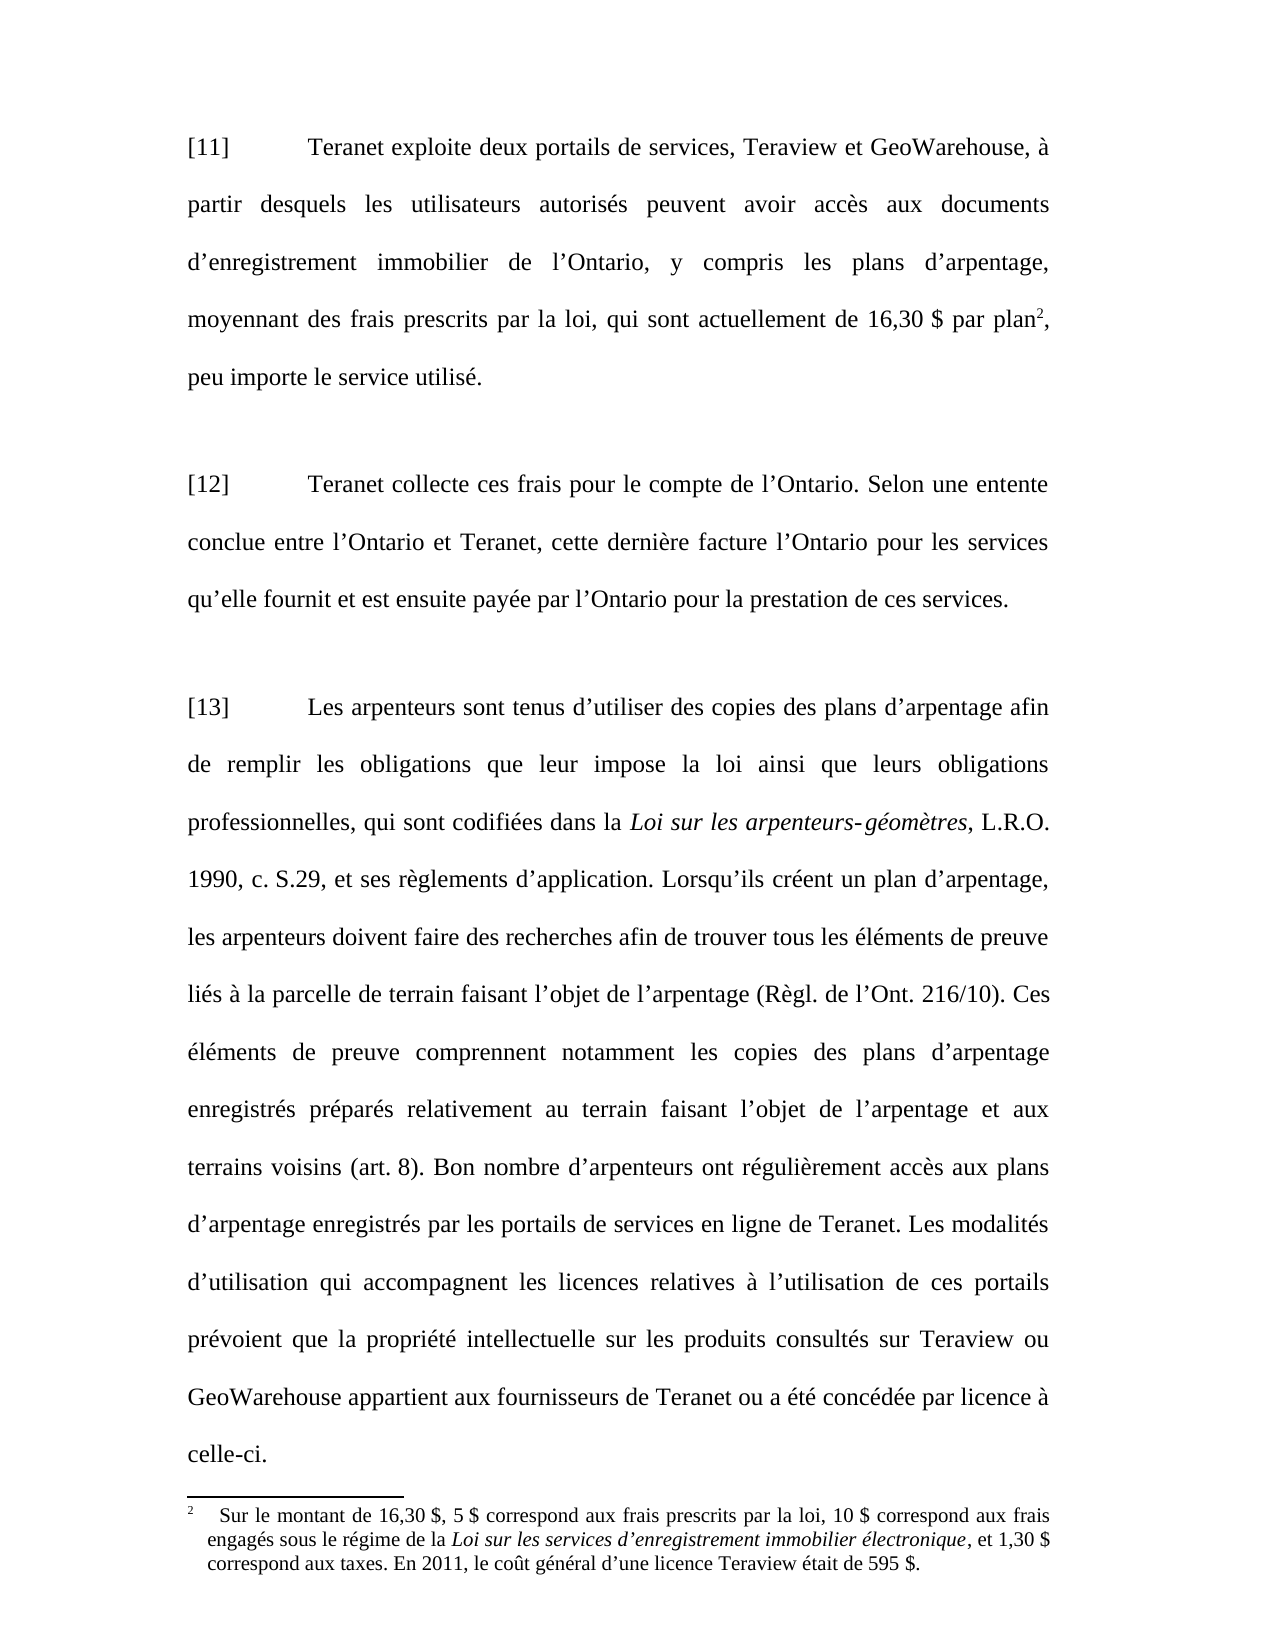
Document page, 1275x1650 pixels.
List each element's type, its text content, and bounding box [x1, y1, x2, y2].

text Les arpenteurs sont tenus d’utiliser des copies des plans d’arpentage afin de remplir les obligations que leur impose la loi ainsi que leurs obligations professionnelles, qui sont codifiées dans la Loi sur les arpenteurs-géomètres, L.R.O. 1990, c. S.29, et ses règlements d’application. Lorsqu’ils créent un plan d’arpentage, les arpenteurs doivent faire des recherches afin de trouver tous les éléments de preuve liés à la parcelle de terrain faisant l’objet de l’arpentage (Règl. de l’Ont. 216/10). Ces éléments de preuve comprennent notamment les copies des plans d’arpentage enregistrés préparés relativement au terrain faisant l’objet de l’arpentage et aux terrains voisins (art. 8). Bon nombre d’arpenteurs ont régulièrement accès aux plans d’arpentage enregistrés par les portails de services en ligne de Teranet. Les modalités d’utilisation qui accompagnent les licences relatives à l’utilisation de ces portails prévoient que la propriété intellectuelle sur les produits consultés sur Teraview ou GeoWarehouse appartient aux fournisseurs de Teranet ou a été concédée par licence à celle-ci. [187, 692, 1050, 1468]
text Teranet collecte ces frais pour le compte de l’Ontario. Selon une entente conclue entre l’Ontario et Teranet, cette dernière facture l’Ontario pour les services qu’elle fournit et est ensuite payée par l’Ontario pour la prestation de ces services. [187, 469, 1050, 613]
text Teranet exploite deux portails de services, Teraview et GeoWarehouse, à partir desquels les utilisateurs autorisés peuvent avoir accès aux documents d’enregistrement immobilier de l’Ontario, y compris les plans d’arpentage, moyennant des frais prescrits par la loi, qui sont actuellement de 16,30 $ par plan, peu importe le service utilisé. [187, 132, 1050, 391]
